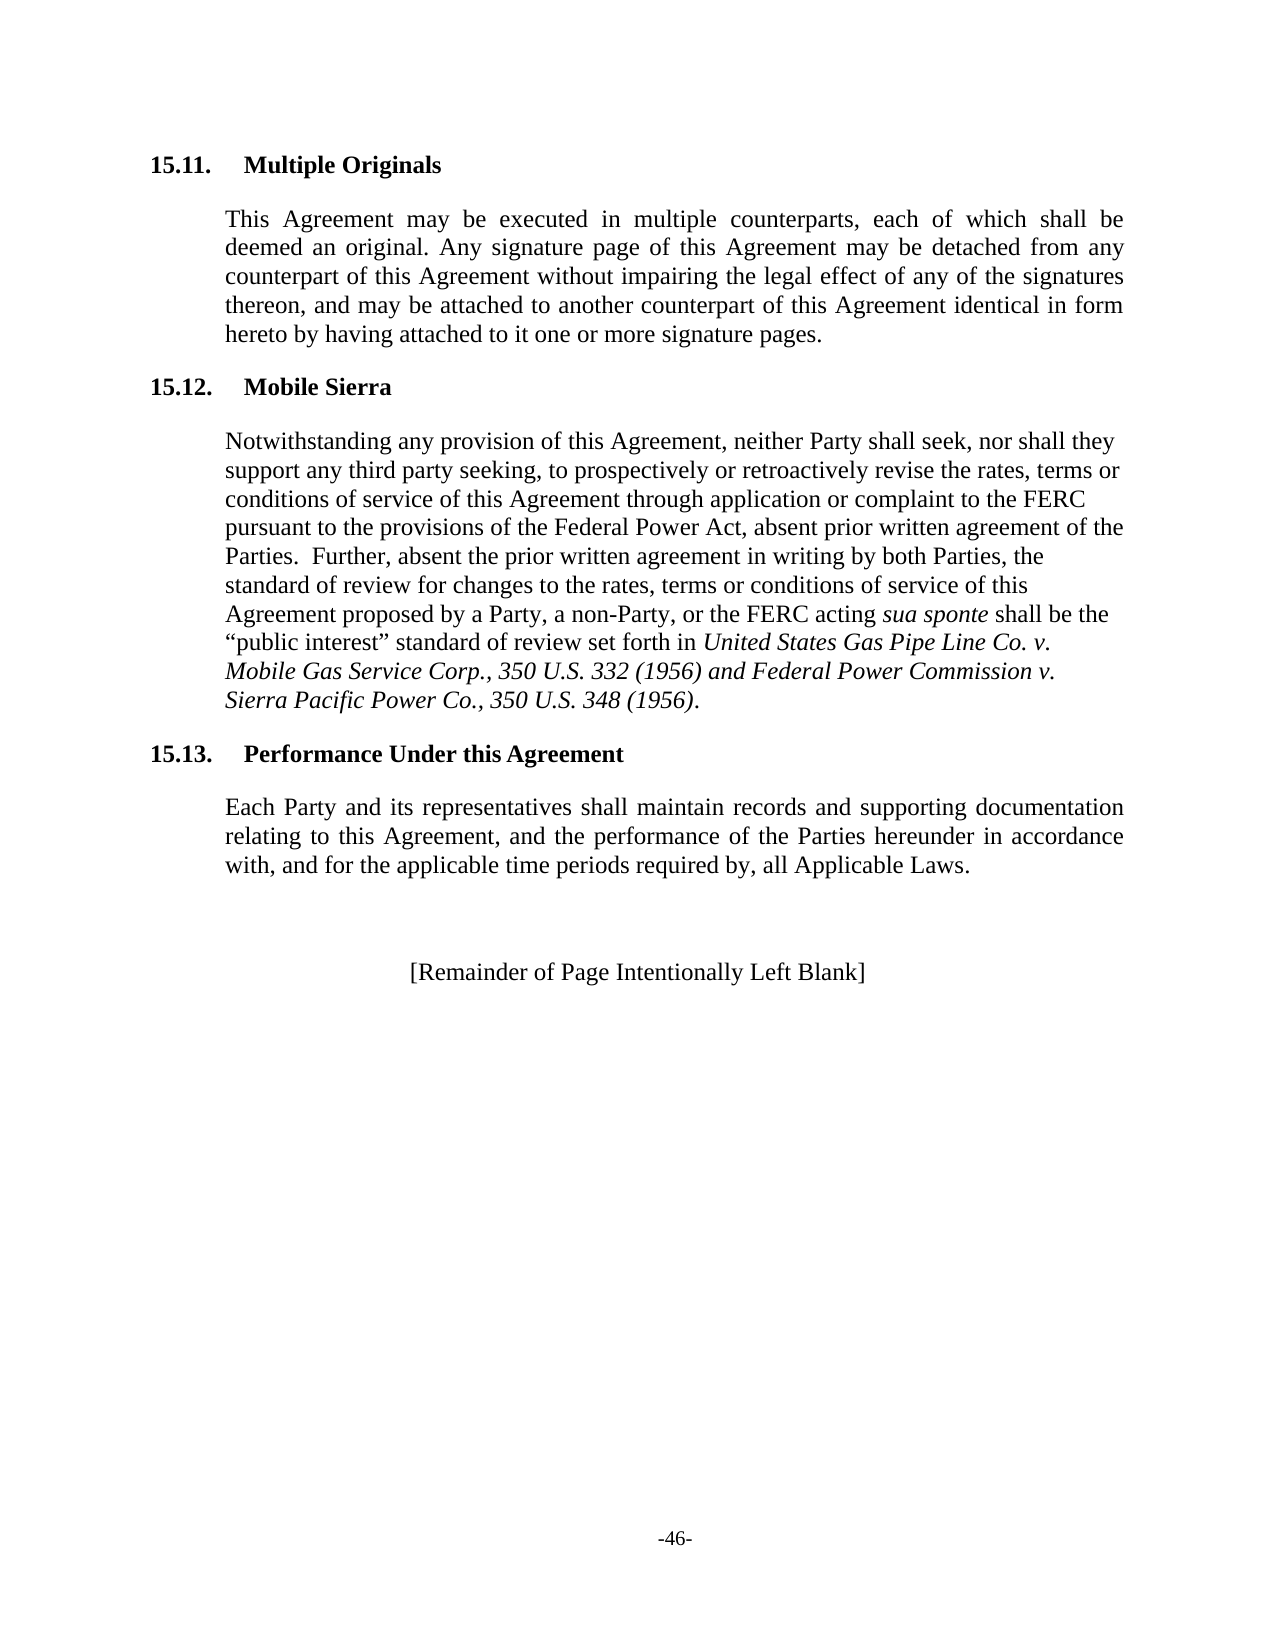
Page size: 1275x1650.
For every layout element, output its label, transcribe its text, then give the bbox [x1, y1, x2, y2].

text This Agreement may be executed in multiple counterparts, each of which shall be deemed an original. Any signature page of this Agreement may be detached from any counterpart of this Agreement without impairing the legal effect of any of the signatures thereon, and may be attached to another counterpart of this Agreement identical in form hereto by having attached to it one or more signature pages. [225, 204, 1125, 347]
text Each Party and its representatives shall maintain records and supporting documentation relating to this Agreement, and the performance of the Parties hereunder in accordance with, and for the applicable time periods required by, all Applicable Laws. [225, 792, 1125, 879]
subtitle Performance Under this Agreement [150, 739, 1125, 767]
list Notwithstanding any provision of this Agreement, neither Party shall seek, nor shall they support any third party seeking, to prospectively or retroactively revise the rates, terms or conditions of service of this Agreement through application or complaint to the FERC pursuant to the provisions of the Federal Power Act, absent prior written agreement of the Parties. Further, absent the prior written agreement in writing by both Parties, the standard of review for changes to the rates, terms or conditions of service of this Agreement proposed by a Party, a non-Party, or the FERC acting sua sponte shall be the “public interest” standard of review set forth in United States Gas Pipe Line Co. v. Mobile Gas Service Corp., 350 U.S. 332 (1956) and Federal Power Commission v. Sierra Pacific Power Co., 350 U.S. 348 (1956). [225, 426, 1125, 714]
subtitle Mobile Sierra [150, 372, 1125, 401]
subtitle [Remainder of Page Intentionally Left Blank] [150, 957, 1125, 986]
subtitle Multiple Originals [150, 150, 1125, 179]
